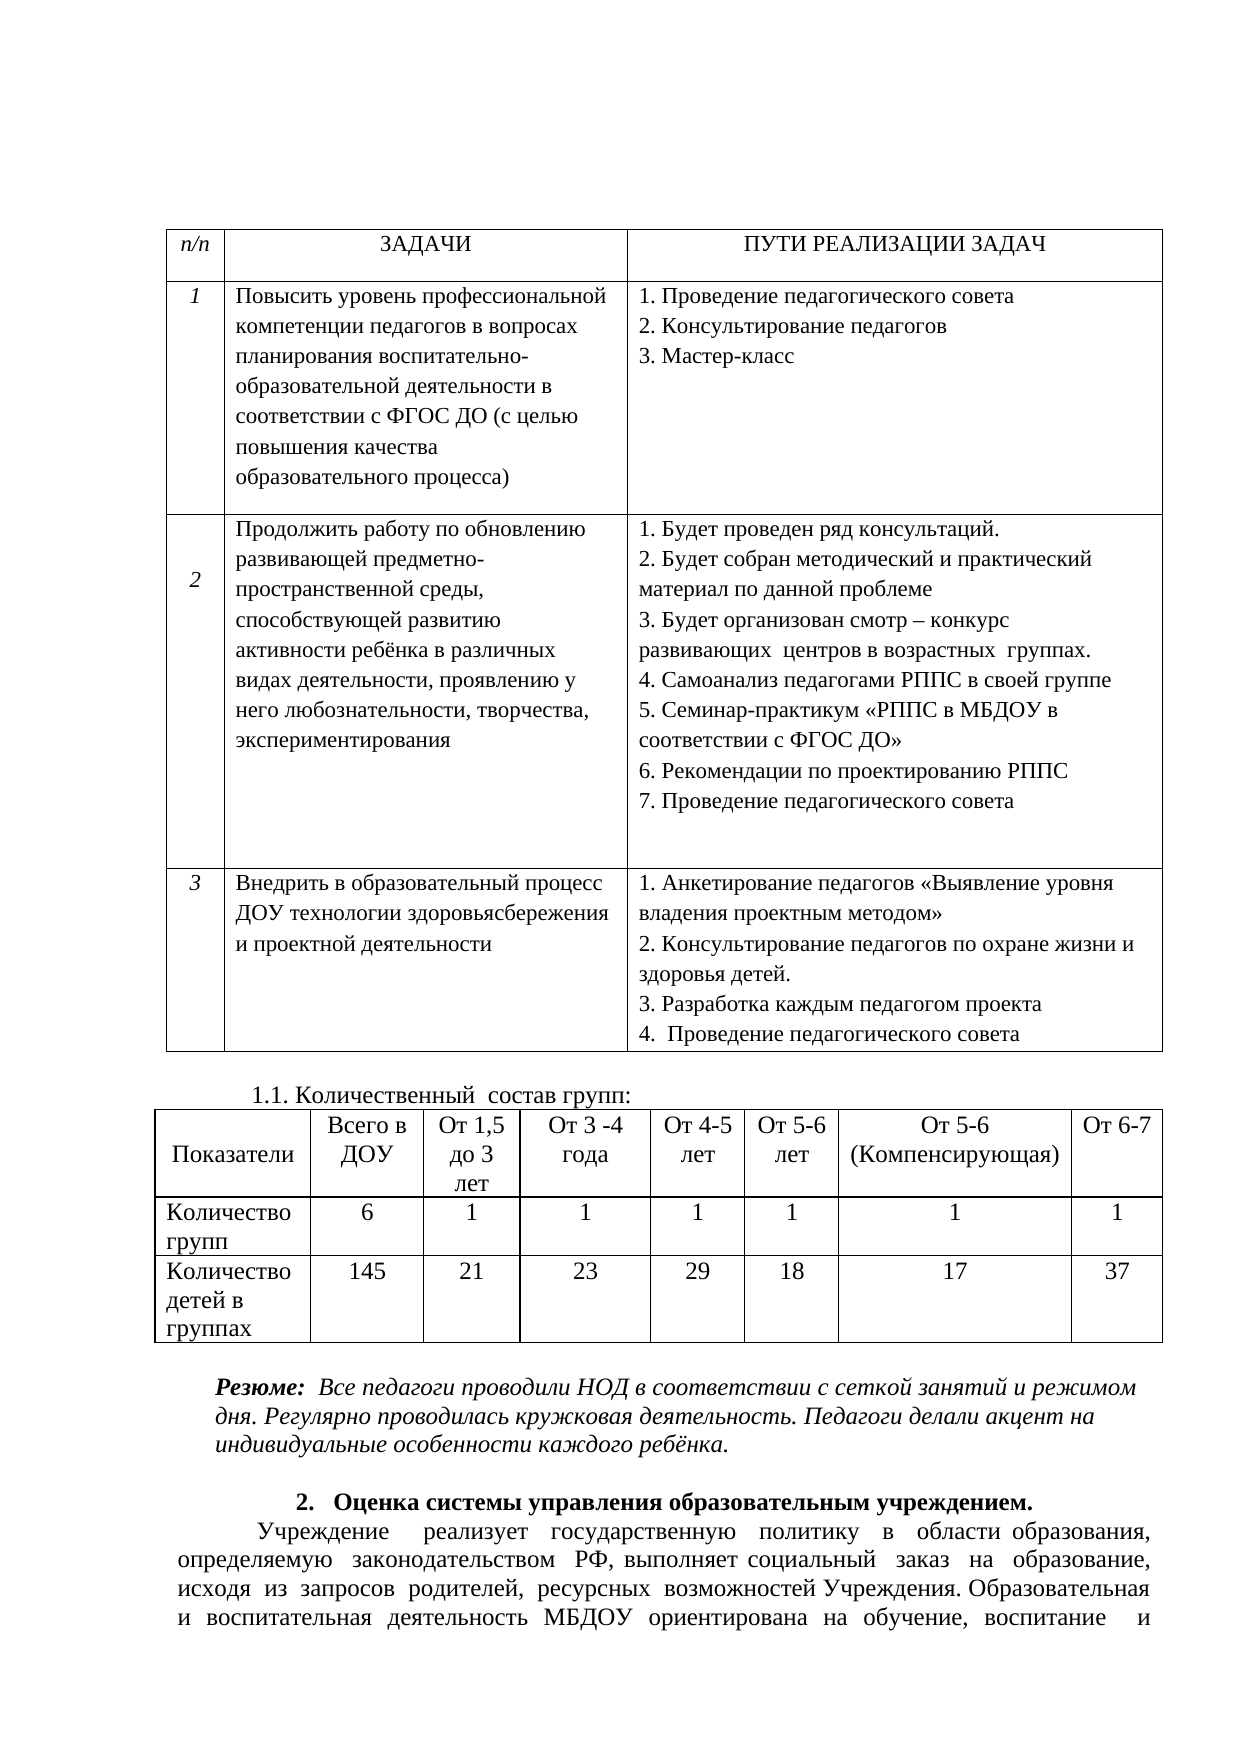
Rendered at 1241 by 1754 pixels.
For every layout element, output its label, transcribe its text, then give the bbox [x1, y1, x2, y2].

table_header От 4-5 лет [651, 1110, 744, 1196]
text 1.1. Количественный состав групп: [177, 1080, 1152, 1109]
table_cell 1. Анкетирование педагогов «Выявление уровня владения проектным методом» 2. Консультирование педагогов по охране жизни и здоровья детей. 3. Разработка каждым педагогом проекта 4. Проведение педагогического совета [628, 869, 1162, 1051]
table_header От 5-6 (Компенсирующая) [839, 1110, 1071, 1196]
text Резюме: Все педагоги проводили НОД в соответствии с сеткой занятий и режимом дня. Регулярно проводилась кружковая деятельность. Педагоги делали акцент на индивидуальные особенности каждого ребёнка. [215, 1372, 1152, 1458]
list Оценка системы управления образовательным учреждением. [177, 1487, 1152, 1516]
table_cell 1 [521, 1198, 650, 1255]
table_cell 21 [424, 1256, 519, 1342]
table_cell 37 [1072, 1256, 1162, 1342]
table_cell 29 [651, 1256, 744, 1342]
table_header От 5-6 лет [745, 1110, 838, 1196]
table_header п/п [167, 230, 224, 281]
table_cell 18 [745, 1256, 838, 1342]
table_header От 1,5 до 3 лет [424, 1110, 519, 1196]
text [177, 1516, 1152, 1631]
table_cell 3 [167, 869, 224, 1051]
table_cell 145 [311, 1256, 423, 1342]
table_header Показатели [156, 1110, 310, 1196]
table_cell Продолжить работу по обновлению развивающей предметно-пространственной среды, способствующей развитию активности ребёнка в различных видах деятельности, проявлению у него любознательности, творчества, экспериментирования [225, 515, 627, 868]
table_cell Повысить уровень профессиональной компетенции педагогов в вопросах планирования воспитательно-образовательной деятельности в соответствии с ФГОС ДО (с целью повышения качества образовательного процесса) [225, 282, 627, 514]
table_cell 1. Будет проведен ряд консультаций. 2. Будет собран методический и практический материал по данной проблеме 3. Будет организован смотр – конкурс развивающих центров в возрастных группах. 4. Самоанализ педагогами РППС в своей группе 5. Семинар-практикум «РППС в МБДОУ в соответствии с ФГОС ДО» 6. Рекомендации по проектированию РППС 7. Проведение педагогического совета [628, 515, 1162, 868]
table_cell 23 [521, 1256, 650, 1342]
table_cell Количество детей в группах [156, 1256, 310, 1342]
table_header ЗАДАЧИ [225, 230, 627, 281]
table_header ПУТИ РЕАЛИЗАЦИИ ЗАДАЧ [628, 230, 1162, 281]
table_header Всего в ДОУ [311, 1110, 423, 1196]
table_cell 1 [745, 1198, 838, 1255]
table_cell 1 [424, 1198, 519, 1255]
table_cell 1 [839, 1198, 1071, 1255]
table_cell Количество групп [156, 1198, 310, 1255]
table_cell 17 [839, 1256, 1071, 1342]
table_cell 1 [167, 282, 224, 514]
table_header От 3 -4 года [521, 1110, 650, 1196]
table_cell 1 [651, 1198, 744, 1255]
table_cell 1 [1072, 1198, 1162, 1255]
table_cell 1. Проведение педагогического совета 2. Консультирование педагогов 3. Мастер-класс [628, 282, 1162, 514]
table_cell Внедрить в образовательный процесс ДОУ технологии здоровьясбережения и проектной деятельности [225, 869, 627, 1051]
table_cell 6 [311, 1198, 423, 1255]
table_header От 6-7 [1072, 1110, 1162, 1196]
table_cell 2 [167, 515, 224, 868]
